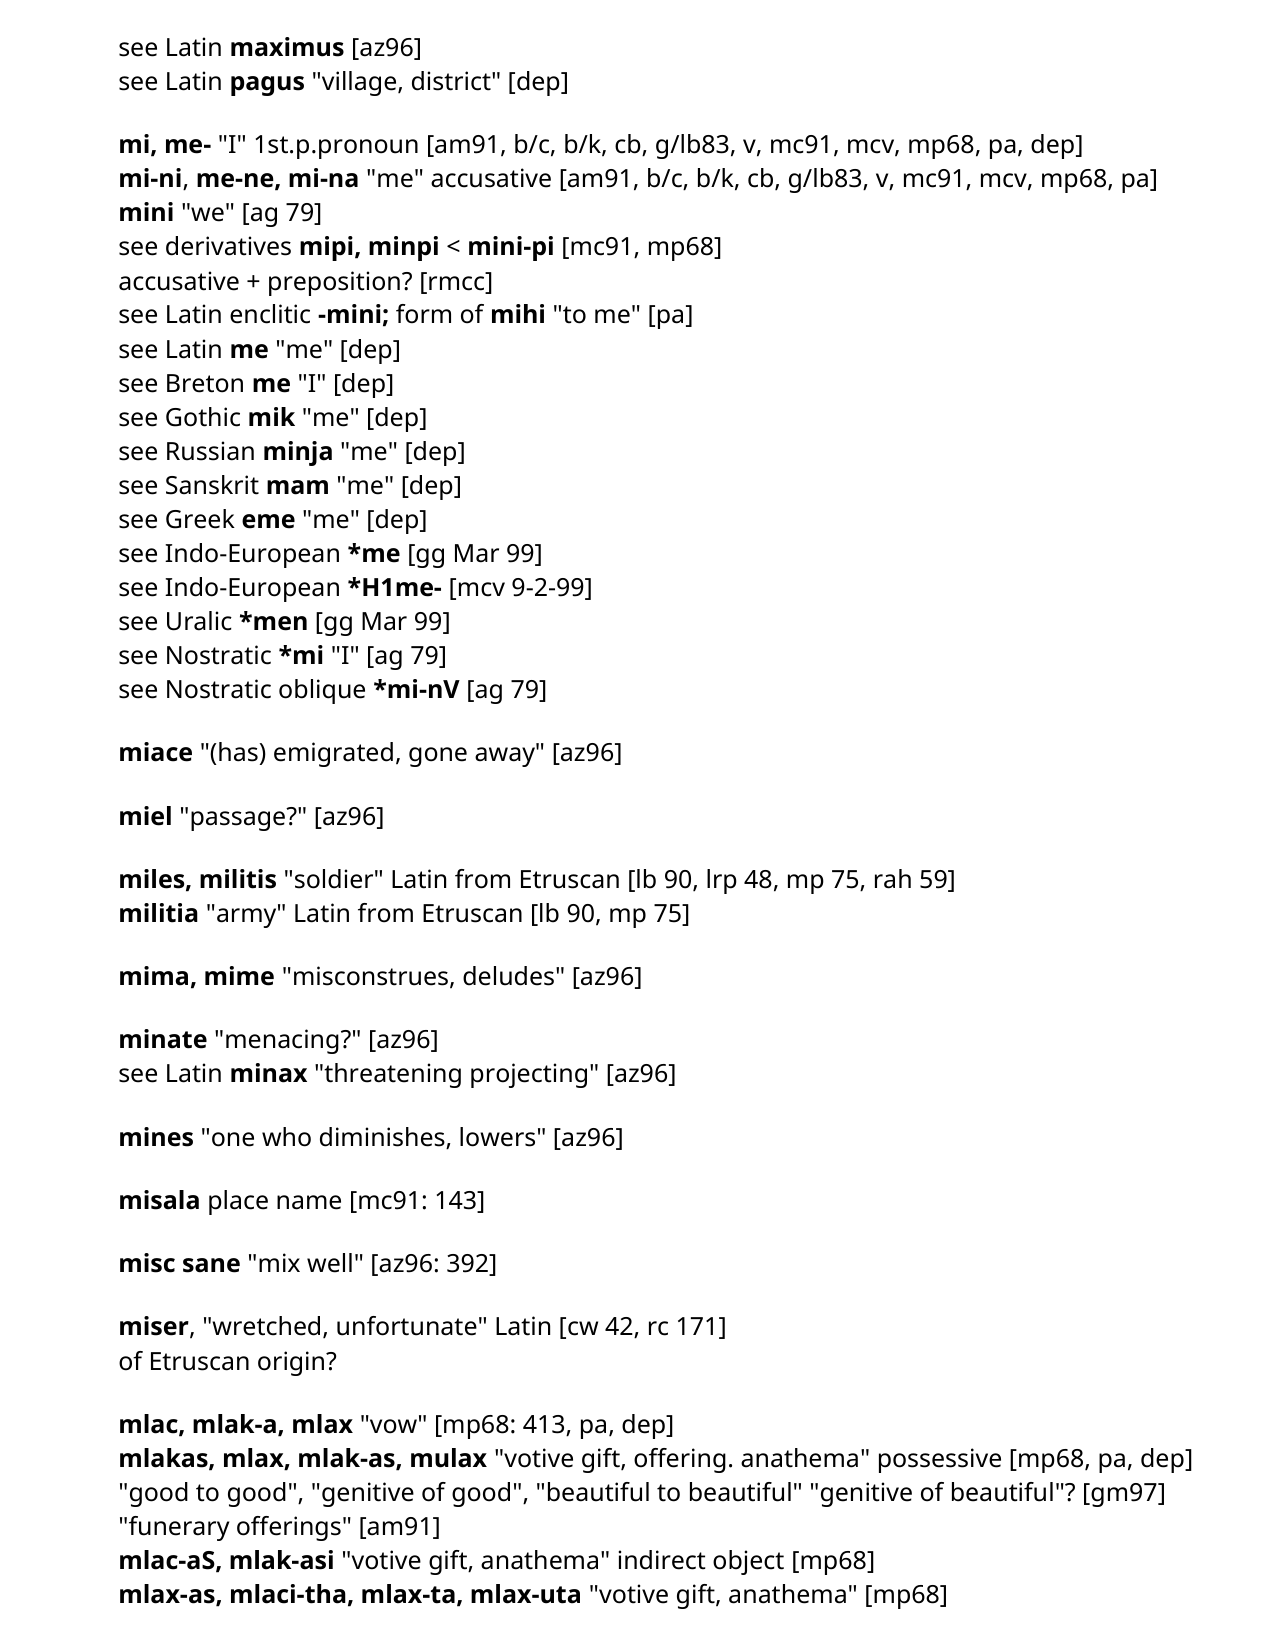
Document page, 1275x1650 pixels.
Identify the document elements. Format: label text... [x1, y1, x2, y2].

text misc sane "mix well" [az96: 392] [118, 1246, 1245, 1280]
text miles, militis "soldier" Latin from Etruscan [lb 90, lrp 48, mp 75, rah 59] militia "army" Latin from Etruscan [lb 90, mp 75] [118, 862, 1245, 930]
text mi, me- "I" 1st.p.pronoun [am91, b/c, b/k, cb, g/lb83, v, mc91, mcv, mp68, pa, dep] mi-ni, me-ne, mi-na "me" accusative [am91, b/c, b/k, cb, g/lb83, v, mc91, mcv, mp68, pa] mini "we" [ag 79] see derivatives mipi, minpi < mini-pi [mc91, mp68] accusative + preposition? [rmcc] see Latin enclitic -mini; form of mihi "to me" [pa] see Latin me "me" [dep] see Breton me "I" [dep] see Gothic mik "me" [dep] see Russian minja "me" [dep] see Sanskrit mam "me" [dep] see Greek eme "me" [dep] see Indo-European *me [gg Mar 99] see Indo-European *H1me- [mcv 9-2-99] see Uralic *men [gg Mar 99] see Nostratic *mi "I" [ag 79] see Nostratic oblique *mi-nV [ag 79] [118, 127, 1245, 706]
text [118, 1406, 1245, 1611]
text miser, "wretched, unfortunate" Latin [cw 42, rc 171] of Etruscan origin? [118, 1309, 1245, 1377]
text miel "passage?" [az96] [118, 798, 1245, 832]
text misala place name [mc91: 143] [118, 1183, 1245, 1217]
text mima, mime "misconstrues, deludes" [az96] [118, 959, 1245, 993]
text mines "one who diminishes, lowers" [az96] [118, 1119, 1245, 1153]
text minate "menacing?" [az96] see Latin minax "threatening projecting" [az96] [118, 1022, 1245, 1090]
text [118, 29, 1245, 98]
text miace "(has) emigrated, gone away" [az96] [118, 735, 1245, 769]
